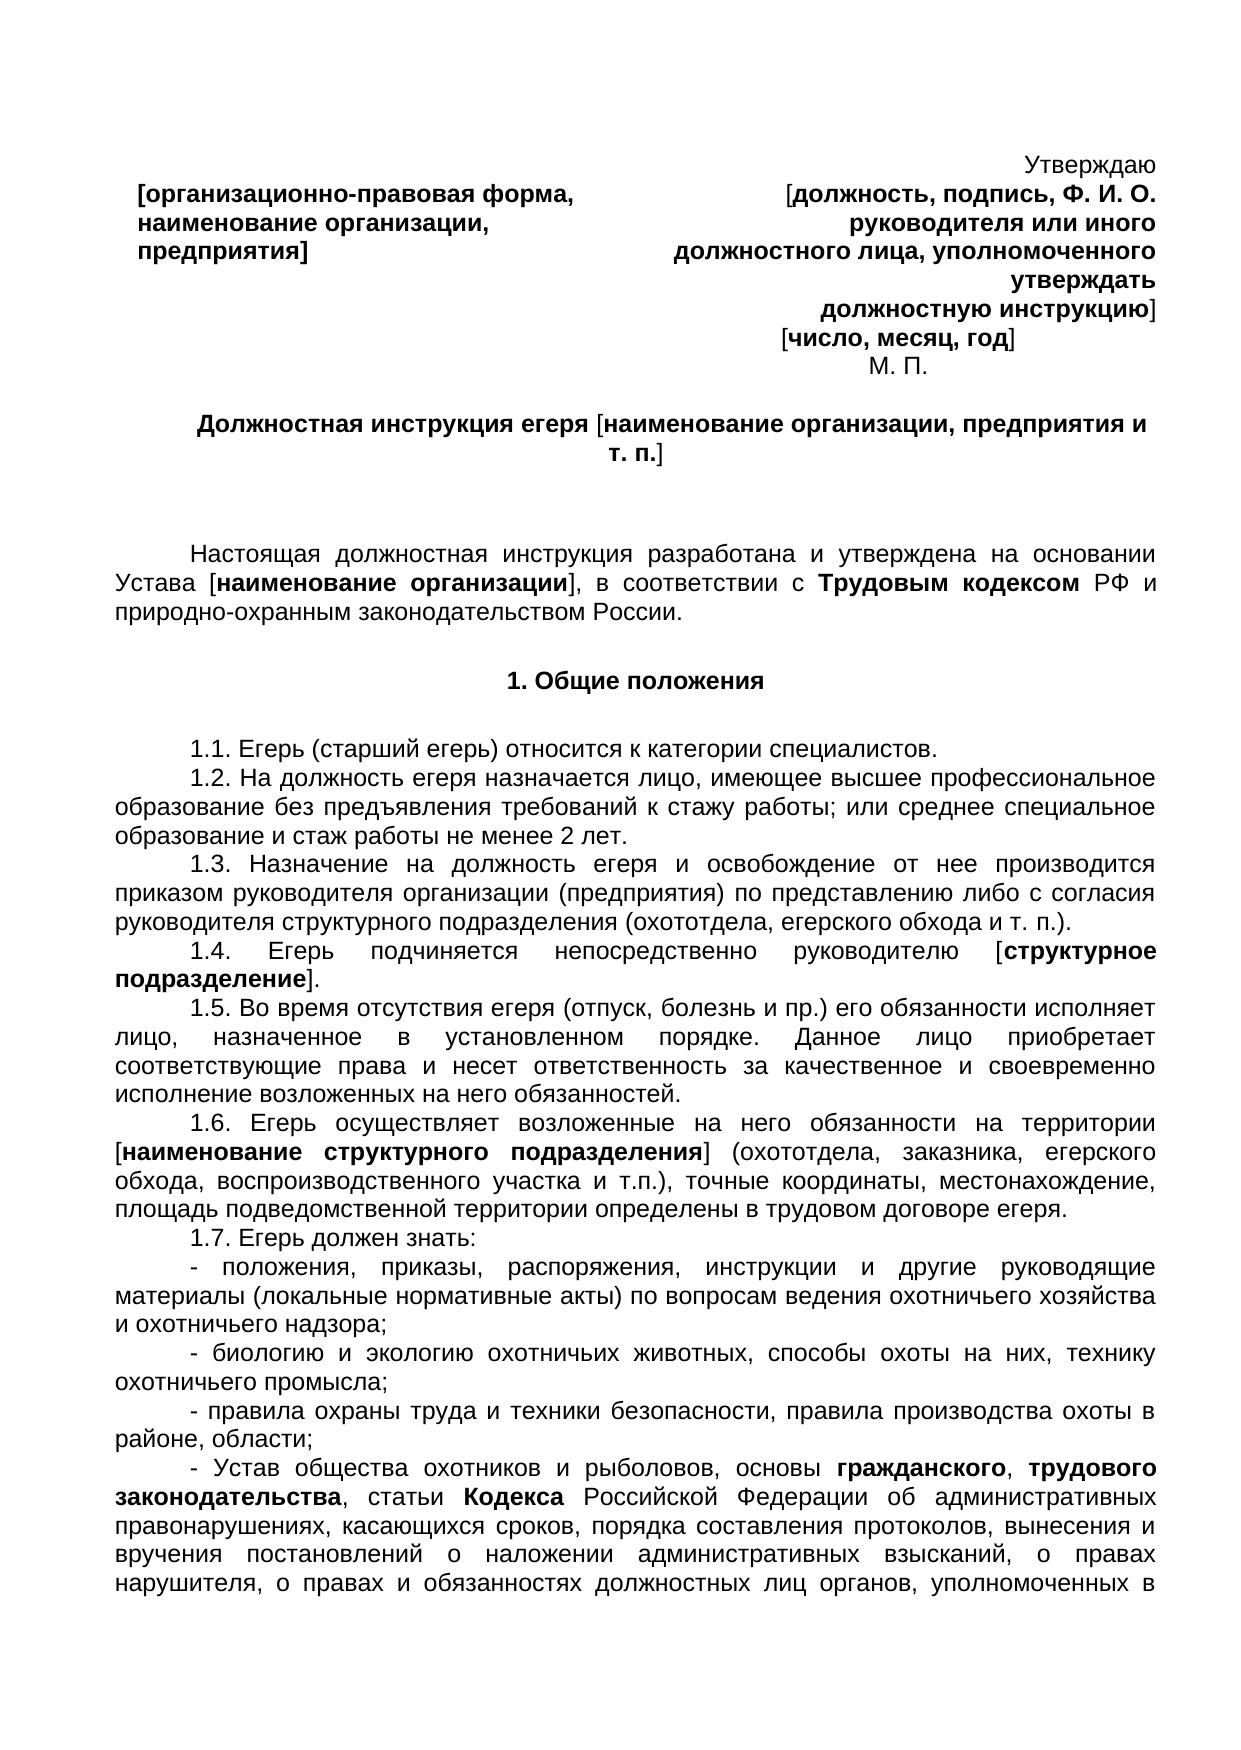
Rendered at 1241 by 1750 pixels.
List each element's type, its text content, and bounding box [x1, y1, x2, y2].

text 1.6. Егерь осуществляет возложенные на него обязанности на территории [наименование структурного подразделения] (охототдела, заказника, егерского обхода, воспроизводственного участка и т.п.), точные координаты, местонахождение, площадь подведомственной территории определены в трудовом договоре егеря. [114, 1108, 1157, 1223]
text - положения, приказы, распоряжения, инструкции и другие руководящие материалы (локальные нормативные акты) по вопросам ведения охотничьего хозяйства и охотничьего надзора; [114, 1252, 1157, 1338]
text 1.4. Егерь подчиняется непосредственно руководителю [структурное подразделение]. [114, 936, 1157, 993]
text 1.3. Назначение на должность егеря и освобождение от нее производится приказом руководителя организации (предприятия) по представлению либо с согласия руководителя структурного подразделения (охототдела, егерского обхода и т. п.). [114, 849, 1157, 936]
text - правила охраны труда и техники безопасности, правила производства охоты в районе, области; [114, 1396, 1157, 1453]
text Должностная инструкция егеря [наименование организации, предприятия и т. п.] [114, 409, 1157, 466]
text Настоящая должностная инструкция разработана и утверждена на основании Устава [наименование организации], в соответствии с Трудовым кодексом РФ и природно-охранным законодательством России. [114, 539, 1157, 626]
text - биологию и экологию охотничьих животных, способы охоты на них, технику охотничьего промысла; [114, 1338, 1157, 1396]
text 1.1. Егерь (старший егерь) относится к категории специалистов. [114, 734, 1157, 763]
text 1.7. Егерь должен знать: [114, 1223, 1157, 1252]
table_header Утверждаю [должность, подпись, Ф. И. О. руководителя или иного должностного лица, уполномоченного утверждать должностную инструкцию] [число, месяц, год] М. П. [629, 150, 1167, 380]
table_header [организационно-правовая форма, наименование организации, предприятия] [126, 150, 629, 380]
text 1.2. На должность егеря назначается лицо, имеющее высшее профессиональное образование без предъявления требований к стажу работы; или среднее специальное образование и стаж работы не менее 2 лет. [114, 763, 1157, 849]
text 1.5. Во время отсутствия егеря (отпуск, болезнь и пр.) его обязанности исполняет лицо, назначенное в установленном порядке. Данное лицо приобретает соответствующие права и несет ответственность за качественное и своевременно исполнение возложенных на него обязанностей. [114, 993, 1157, 1108]
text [114, 1453, 1157, 1597]
subtitle 1. Общие положения [114, 666, 1157, 694]
